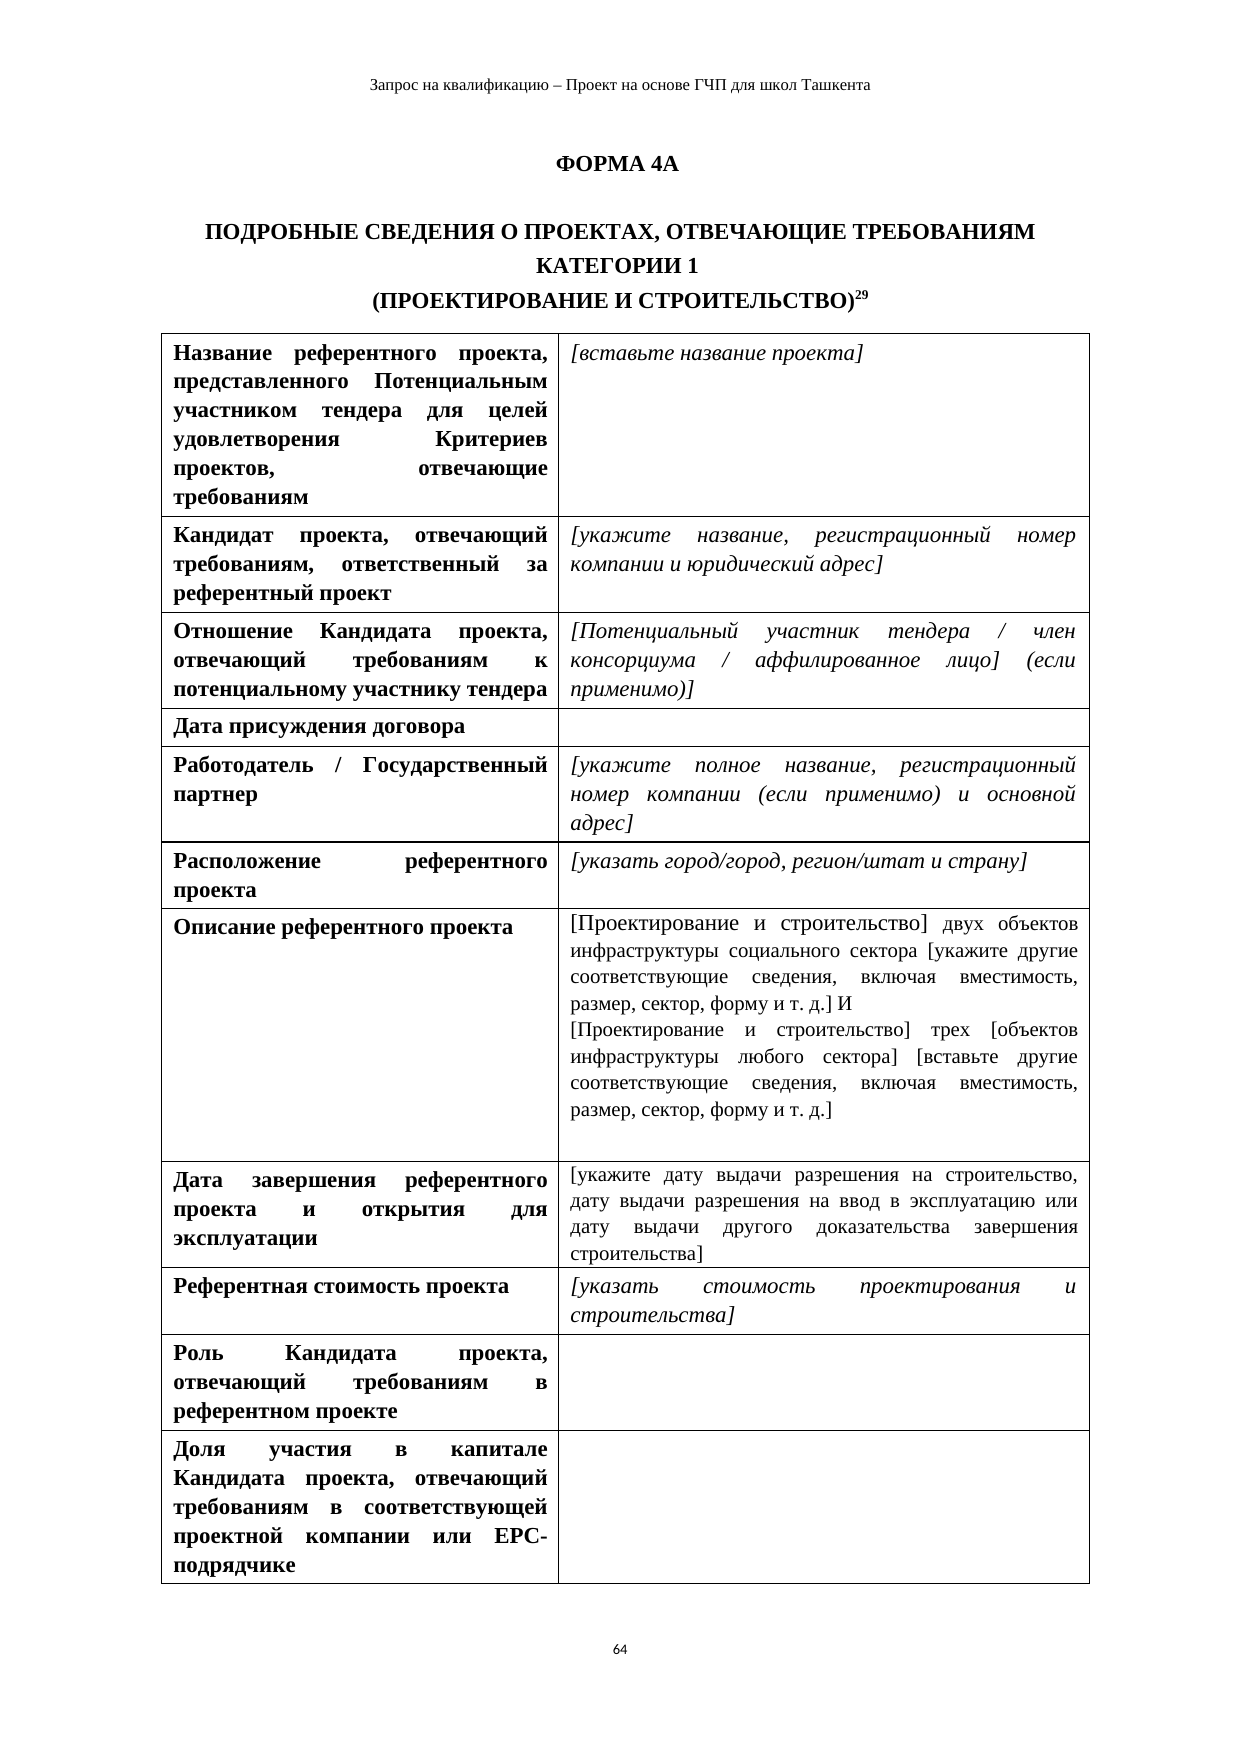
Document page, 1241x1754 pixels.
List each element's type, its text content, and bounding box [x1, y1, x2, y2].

table_cell [укажите название, регистрационный номер компании и юридический адрес] [559, 517, 1089, 612]
table_cell [укажите полное название, регистрационный номер компании (если применимо) и основной адрес] [559, 747, 1089, 841]
text Форма 4A Подробные сведения о проектах, ОТВЕЧАЮЩИЕ ТРЕБОВАНИЯМ КАТЕГОРИИ 1 (ПРОЕКТИРОВАНИЕ И СТРОИТЕЛЬСТВО)29 [150, 150, 1090, 313]
table_cell [Проектирование и строительство] двух объектов инфраструктуры социального сектора [укажите другие соответствующие сведения, включая вместимость, размер, сектор, форму и т. д.] И [Проектирование и строительство] трех [объектов инфраструктуры любого сектора] [вставьте другие соответствующие сведения, включая вместимость, размер, сектор, форму и т. д.] [559, 909, 1089, 1161]
table_cell Работодатель / Государственный партнер [162, 747, 558, 841]
table_cell Кандидат проекта, отвечающий требованиям, ответственный за референтный проект [162, 517, 558, 612]
table_cell [Потенциальный участник тендера / член консорциума / аффилированное лицо] (если применимо)] [559, 613, 1089, 707]
table_cell Описание референтного проекта [162, 909, 558, 1161]
table_cell Дата присуждения договора [162, 709, 558, 746]
table_cell [559, 1335, 1089, 1429]
table_cell [указать город/город, регион/штат и страну] [559, 843, 1089, 908]
table_cell Отношение Кандидата проекта, отвечающий требованиям к потенциальному участнику тендера [162, 613, 558, 707]
table_cell Расположение референтного проекта [162, 843, 558, 908]
table_cell Роль Кандидата проекта, отвечающий требованиям в референтном проекте [162, 1335, 558, 1429]
table_header [вставьте название проекта] [559, 334, 1089, 516]
table_cell Референтная стоимость проекта [162, 1268, 558, 1334]
table_cell [укажите дату выдачи разрешения на строительство, дату выдачи разрешения на ввод в эксплуатацию или дату выдачи другого доказательства завершения строительства] [559, 1162, 1089, 1267]
table_cell [559, 1431, 1089, 1583]
table_cell [указать стоимость проектирования и строительства] [559, 1268, 1089, 1334]
table_cell [559, 709, 1089, 746]
table_cell Доля участия в капитале Кандидата проекта, отвечающий требованиям в соответствующей проектной компании или EPC-подрядчике [162, 1431, 558, 1583]
table_cell Дата завершения референтного проекта и открытия для эксплуатации [162, 1162, 558, 1267]
table_header Название референтного проекта, представленного Потенциальным участником тендера для целей удовлетворения Критериев проектов, отвечающие требованиям [162, 334, 558, 516]
